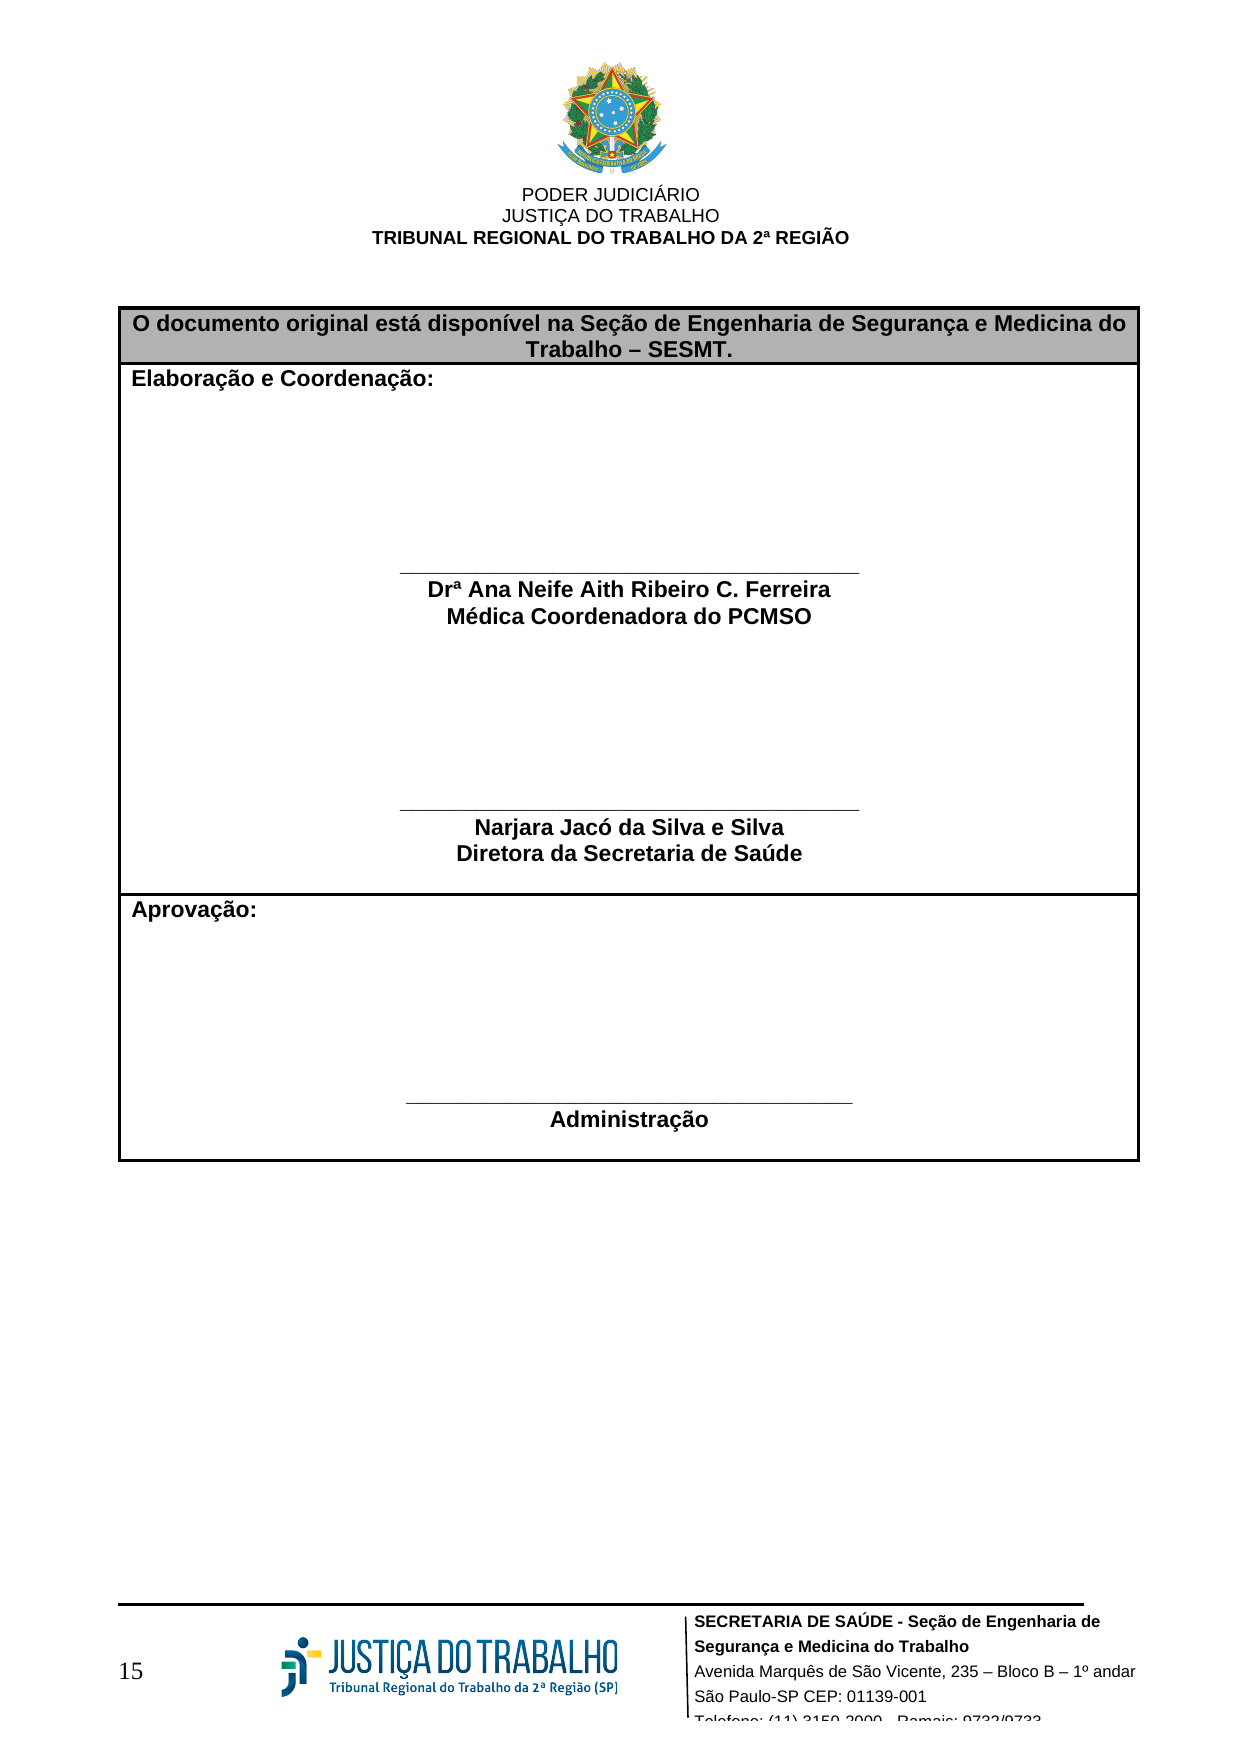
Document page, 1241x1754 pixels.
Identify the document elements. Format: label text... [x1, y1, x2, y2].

picture [281, 1637, 618, 1697]
table_header O documento original está disponível na Seção de Engenharia de Segurança e Medicina do Trabalho – SESMT. [121, 310, 1137, 362]
table_cell Elaboração e Coordenação: ____________________________________ Drª Ana Neife Aith Ribeiro C. Ferreira Médica Coordenadora do PCMSO ____________________________________ Narjara Jacó da Silva e Silva Diretora da Secretaria de Saúde [121, 365, 1137, 892]
picture [557, 62, 667, 174]
table_cell Aprovação: ___________________________________ Administração [121, 896, 1137, 1159]
